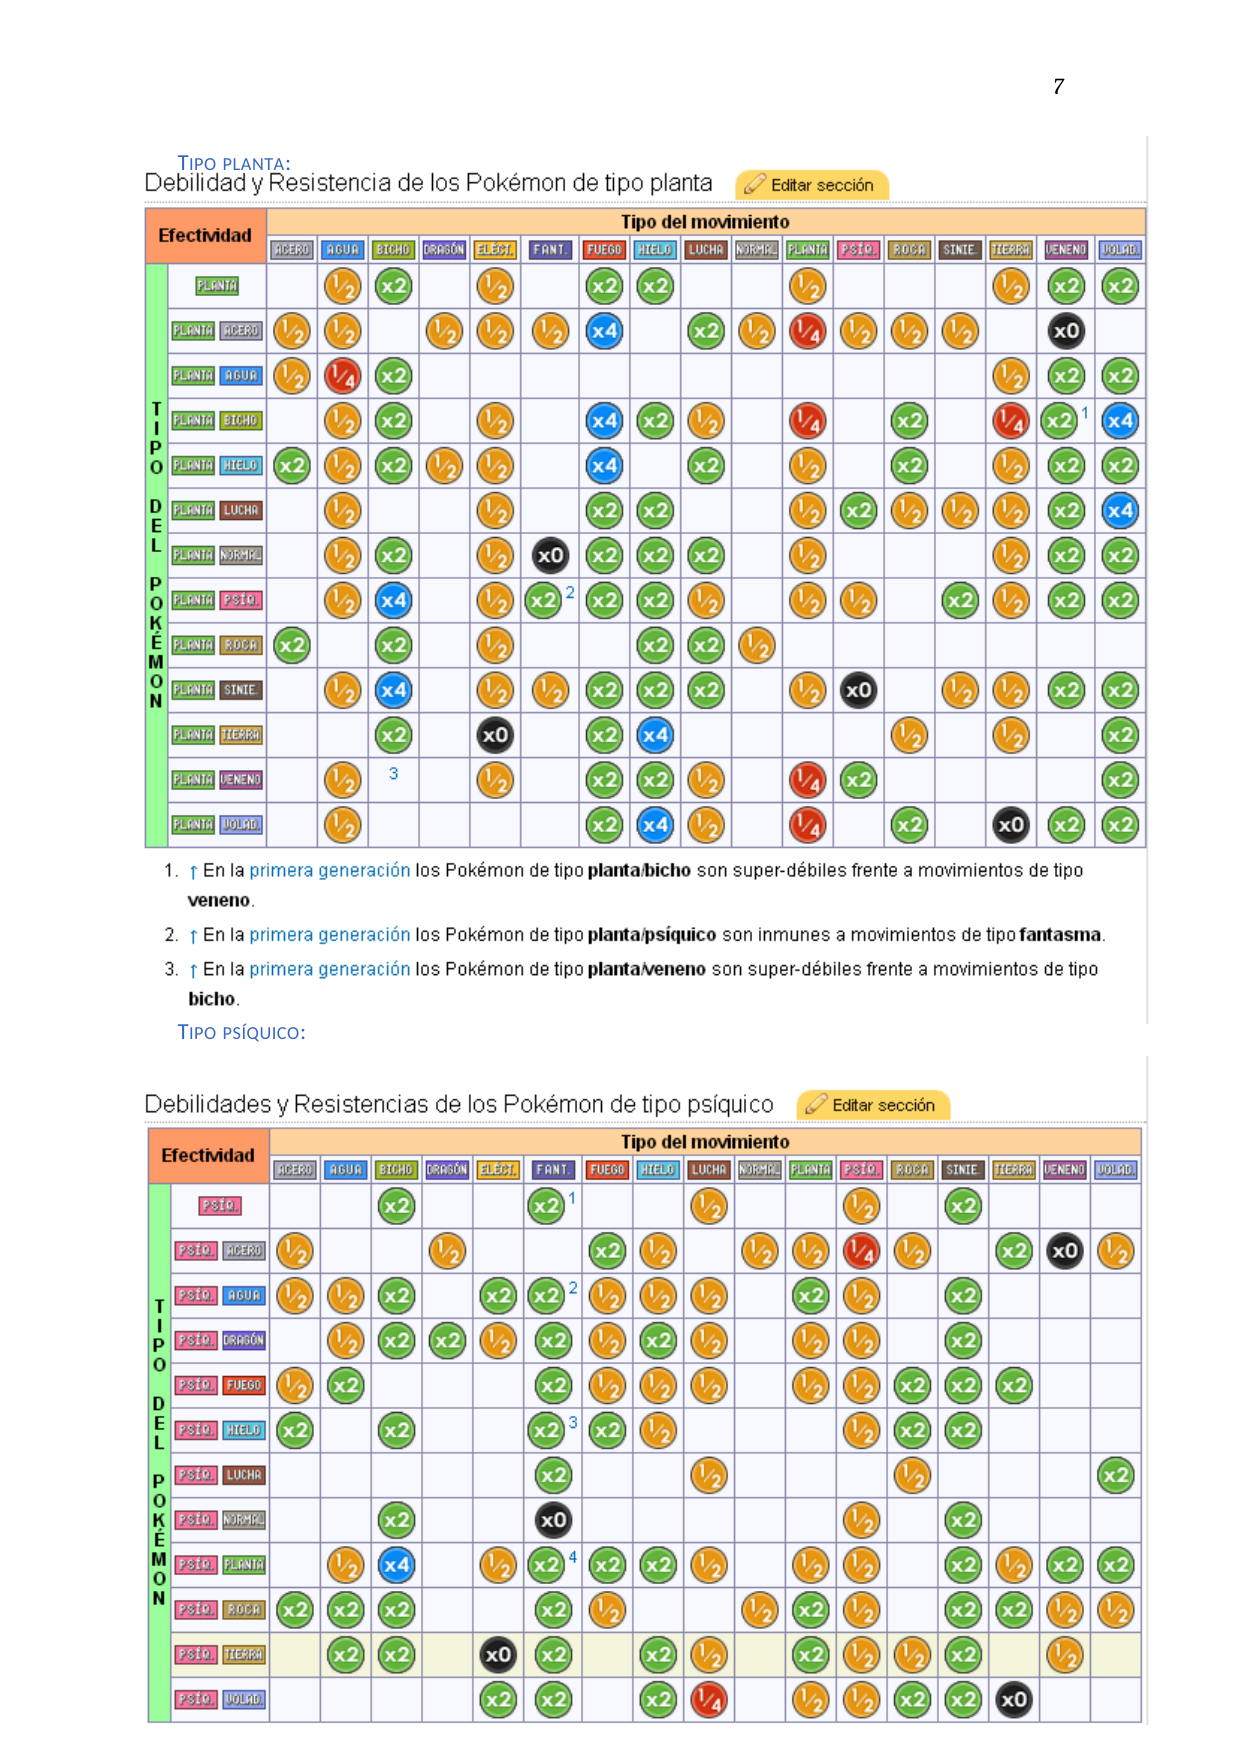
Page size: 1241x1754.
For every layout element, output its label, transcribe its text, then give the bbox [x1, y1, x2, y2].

picture [131, 136, 1150, 1024]
text Tipo planta: [177, 148, 1063, 176]
subtitle Tipo psíquico: [177, 1017, 1063, 1045]
picture [131, 1056, 1150, 1725]
